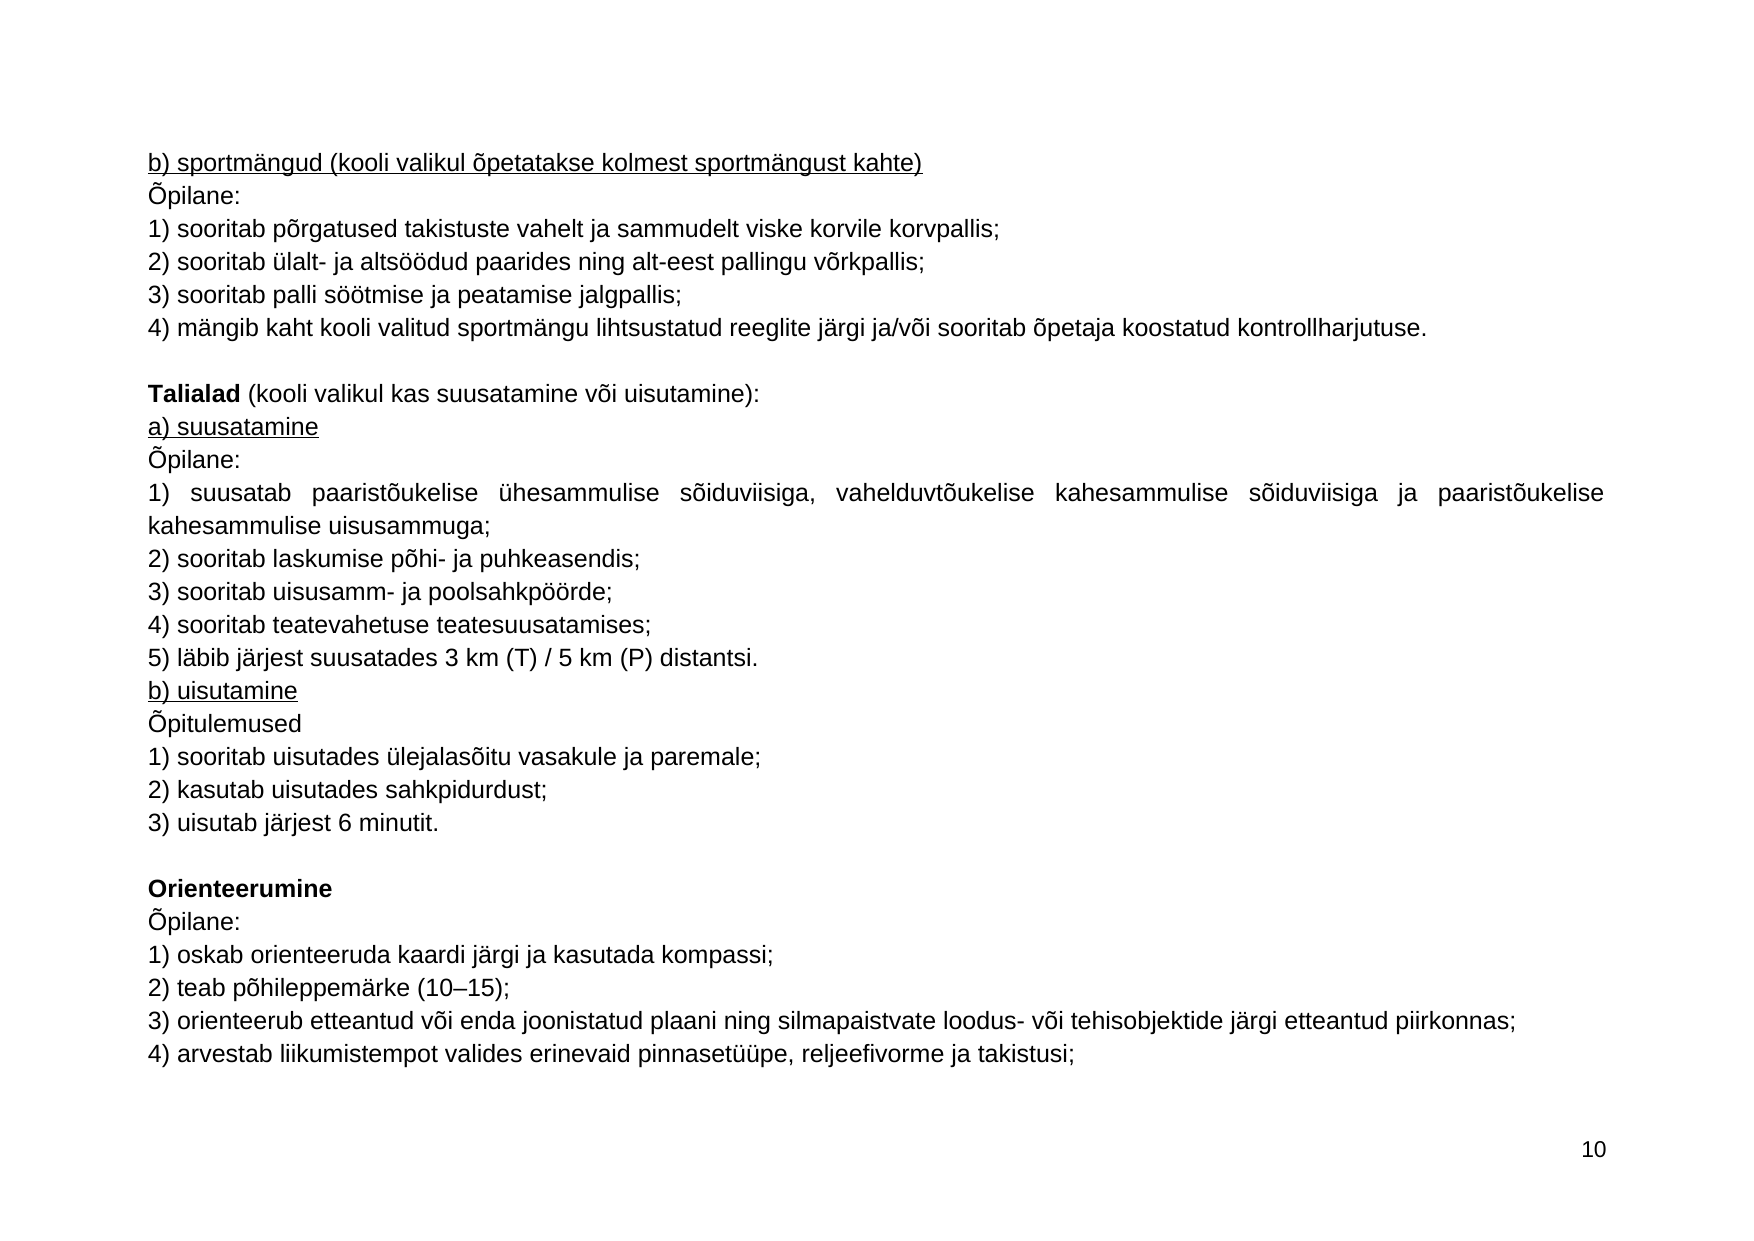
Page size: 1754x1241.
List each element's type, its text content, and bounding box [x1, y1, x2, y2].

text 2) kasutab uisutades sahkpidurdust; [148, 775, 1606, 804]
text 4) mängib kaht kooli valitud sportmängu lihtsustatud reeglite järgi ja/või sooritab õpetaja koostatud kontrollharjutuse. [148, 313, 1606, 341]
text Õpilane: 1) suusatab paaristõukelise ühesammulise sõiduviisiga, vahelduvtõukelise kahesammulise sõiduviisiga ja paaristõukelise kahesammulise uisusammuga; [148, 445, 1606, 539]
text a) suusatamine [148, 412, 1606, 441]
text Orienteerumine Õpilane: 1) oskab orienteeruda kaardi järgi ja kasutada kompassi; [148, 874, 1606, 969]
text 3) uisutab järjest 6 minutit. [148, 808, 1606, 837]
text 5) läbib järjest suusatades 3 km (T) / 5 km (P) distantsi. [148, 643, 1606, 672]
text 2) teab põhileppemärke (10–15); [148, 973, 1606, 1002]
text b) sportmängud (kooli valikul õpetatakse kolmest sportmängust kahte) [148, 148, 1606, 176]
text Õpitulemused 1) sooritab uisutades ülejalasõitu vasakule ja paremale; [148, 709, 1606, 771]
text 4) sooritab teatevahetuse teatesuusatamises; [148, 610, 1606, 639]
text 2) sooritab laskumise põhi- ja puhkeasendis; [148, 544, 1606, 573]
text b) uisutamine [148, 676, 1606, 705]
text Talialad (kooli valikul kas suusatamine või uisutamine): [148, 379, 1606, 407]
text 2) sooritab ülalt- ja altsöödud paarides ning alt-eest pallingu võrkpallis; [148, 247, 1606, 275]
text Õpilane: 1) sooritab põrgatused takistuste vahelt ja sammudelt viske korvile korvpallis; [148, 181, 1606, 242]
text 4) arvestab liikumistempot valides erinevaid pinnasetüüpe, reljeefivorme ja takistusi; [148, 1039, 1606, 1068]
text 3) sooritab palli söötmise ja peatamise jalgpallis; [148, 280, 1606, 308]
text 3) sooritab uisusamm- ja poolsahkpöörde; [148, 577, 1606, 606]
text 3) orienteerub etteantud või enda joonistatud plaani ning silmapaistvate loodus- või tehisobjektide järgi etteantud piirkonnas; [148, 1006, 1606, 1035]
